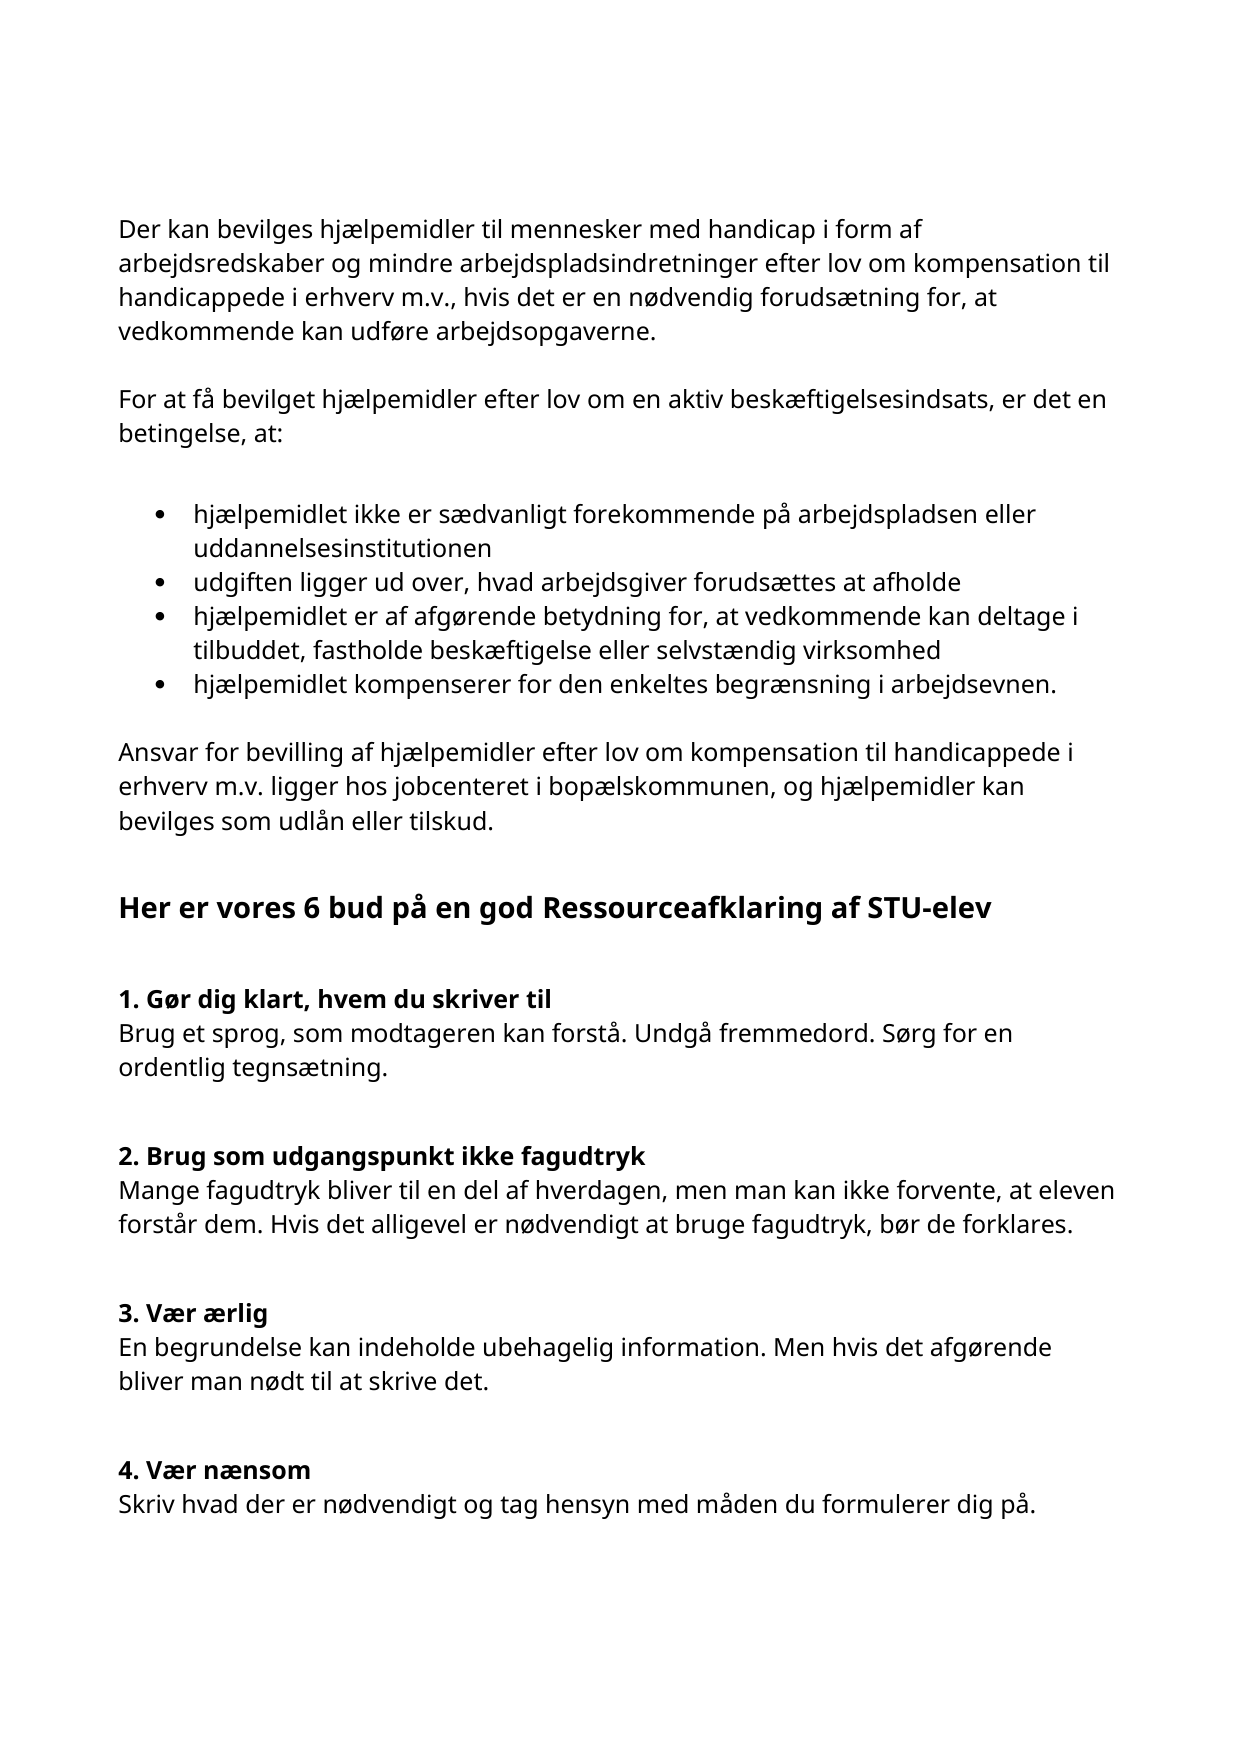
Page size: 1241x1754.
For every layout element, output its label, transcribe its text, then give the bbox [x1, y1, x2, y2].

list hjælpemidlet kompenserer for den enkeltes begrænsning i arbejdsevnen. [156, 667, 1122, 701]
list hjælpemidlet er af afgørende betydning for, at vedkommende kan deltage i tilbuddet, fastholde beskæftigelse eller selvstændig virksomhed [156, 599, 1122, 667]
text Ansvar for bevilling af hjælpemidler efter lov om kompensation til handicappede i erhverv m.v. ligger hos jobcenteret i bopælskommunen, og hjælpemidler kan bevilges som udlån eller tilskud. [118, 735, 1122, 837]
subtitle 1. Gør dig klart, hvem du skriver til [118, 982, 1122, 1016]
list udgiften ligger ud over, hvad arbejdsgiver forudsættes at afholde [156, 565, 1122, 599]
subtitle Her er vores 6 bud på en god Ressourceafklaring af STU-elev [118, 887, 1122, 927]
subtitle 4. Vær nænsom [118, 1453, 1122, 1487]
text Der kan bevilges hjælpemidler til mennesker med handicap i form af arbejdsredskaber og mindre arbejdspladsindretninger efter lov om kompensation til handicappede i erhverv m.v., hvis det er en nødvendig forudsætning for, at vedkommende kan udføre arbejdsopgaverne. [118, 211, 1122, 347]
list hjælpemidlet ikke er sædvanligt forekommende på arbejdspladsen eller uddannelsesinstitutionen [156, 497, 1122, 565]
text Skriv hvad der er nødvendigt og tag hensyn med måden du formulerer dig på. [118, 1487, 1122, 1521]
text Mange fagudtryk bliver til en del af hverdagen, men man kan ikke forvente, at eleven forstår dem. Hvis det alligevel er nødvendigt at bruge fagudtryk, bør de forklares. [118, 1173, 1122, 1241]
text En begrundelse kan indeholde ubehagelig information. Men hvis det afgørende bliver man nødt til at skrive det. [118, 1330, 1122, 1398]
subtitle 3. Vær ærlig [118, 1296, 1122, 1330]
text For at få bevilget hjælpemidler efter lov om en aktiv beskæftigelsesindsats, er det en betingelse, at: [118, 382, 1122, 450]
subtitle 2. Brug som udgangspunkt ikke fagudtryk [118, 1139, 1122, 1173]
text Brug et sprog, som modtageren kan forstå. Undgå fremmedord. Sørg for en ordentlig tegnsætning. [118, 1016, 1122, 1084]
